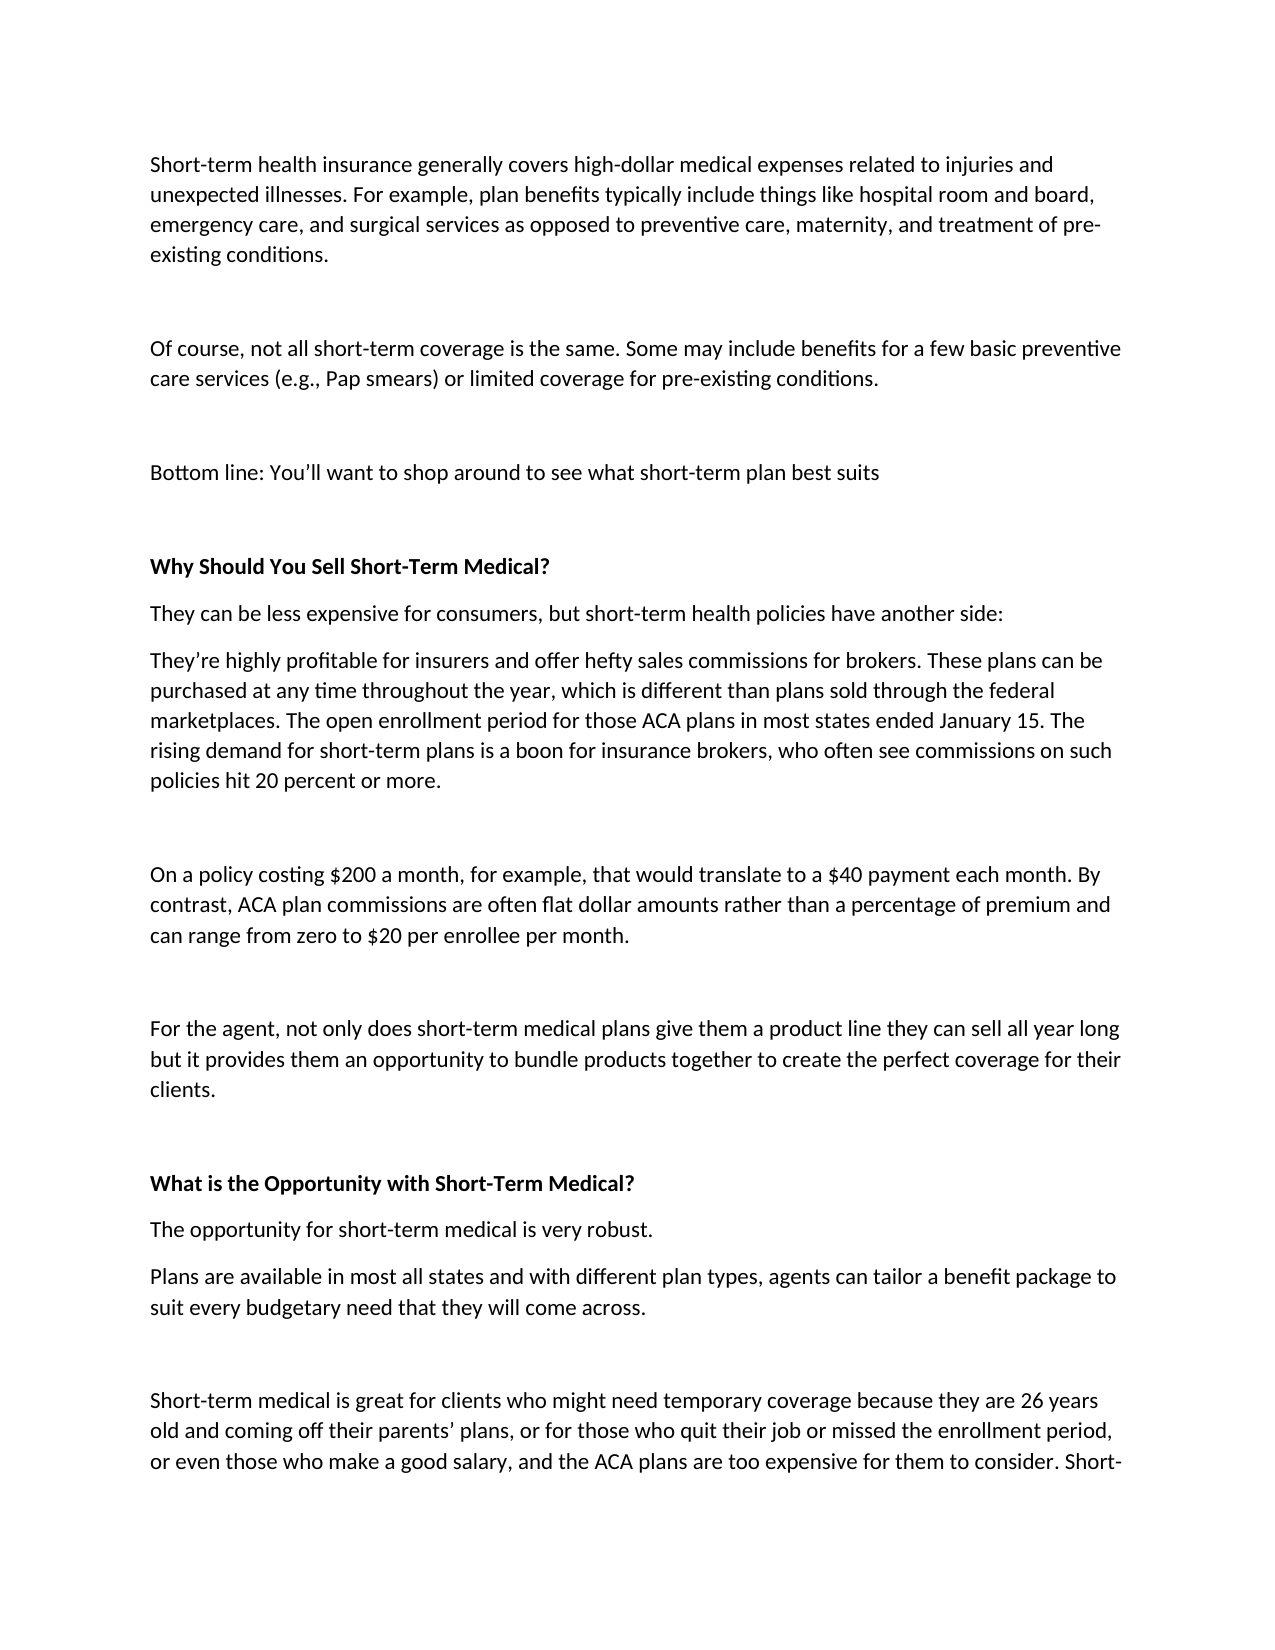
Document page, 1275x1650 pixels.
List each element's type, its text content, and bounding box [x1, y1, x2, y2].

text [150, 1386, 1125, 1475]
text Plans are available in most all states and with different plan types, agents can tailor a benefit package to suit every budgetary need that they will come across. [150, 1262, 1125, 1321]
text Short-term health insurance generally covers high-dollar medical expenses related to injuries and unexpected illnesses. For example, plan benefits typically include things like hospital room and board, emergency care, and surgical services as opposed to preventive care, maternity, and treatment of pre-existing conditions. [150, 150, 1125, 269]
text Of course, not all short-term coverage is the same. Some may include benefits for a few basic preventive care services (e.g., Pap smears) or limited coverage for pre-existing conditions. [150, 334, 1125, 393]
text They’re highly profitable for insurers and offer hefty sales commissions for brokers. These plans can be purchased at any time throughout the year, which is different than plans sold through the federal marketplaces. The open enrollment period for those ACA plans in most states ended January 15. The rising demand for short-term plans is a boon for insurance brokers, who often see commissions on such policies hit 20 percent or more. [150, 646, 1125, 795]
text They can be less expensive for consumers, but short-term health policies have another side: [150, 599, 1125, 627]
text What is the Opportunity with Short-Term Medical? [150, 1169, 1125, 1197]
text For the agent, not only does short-term medical plans give them a product line they can sell all year long but it provides them an opportunity to bundle products together to create the perfect coverage for their clients. [150, 1014, 1125, 1103]
text The opportunity for short-term medical is very robust. [150, 1216, 1125, 1244]
text Bottom line: You’ll want to shop around to see what short-term plan best suits [150, 458, 1125, 486]
text On a policy costing $200 a month, for example, that would translate to a $40 payment each month. By contrast, ACA plan commissions are often flat dollar amounts rather than a percentage of premium and can range from zero to $20 per enrollee per month. [150, 860, 1125, 949]
text Why Should You Sell Short-Term Medical? [150, 552, 1125, 580]
